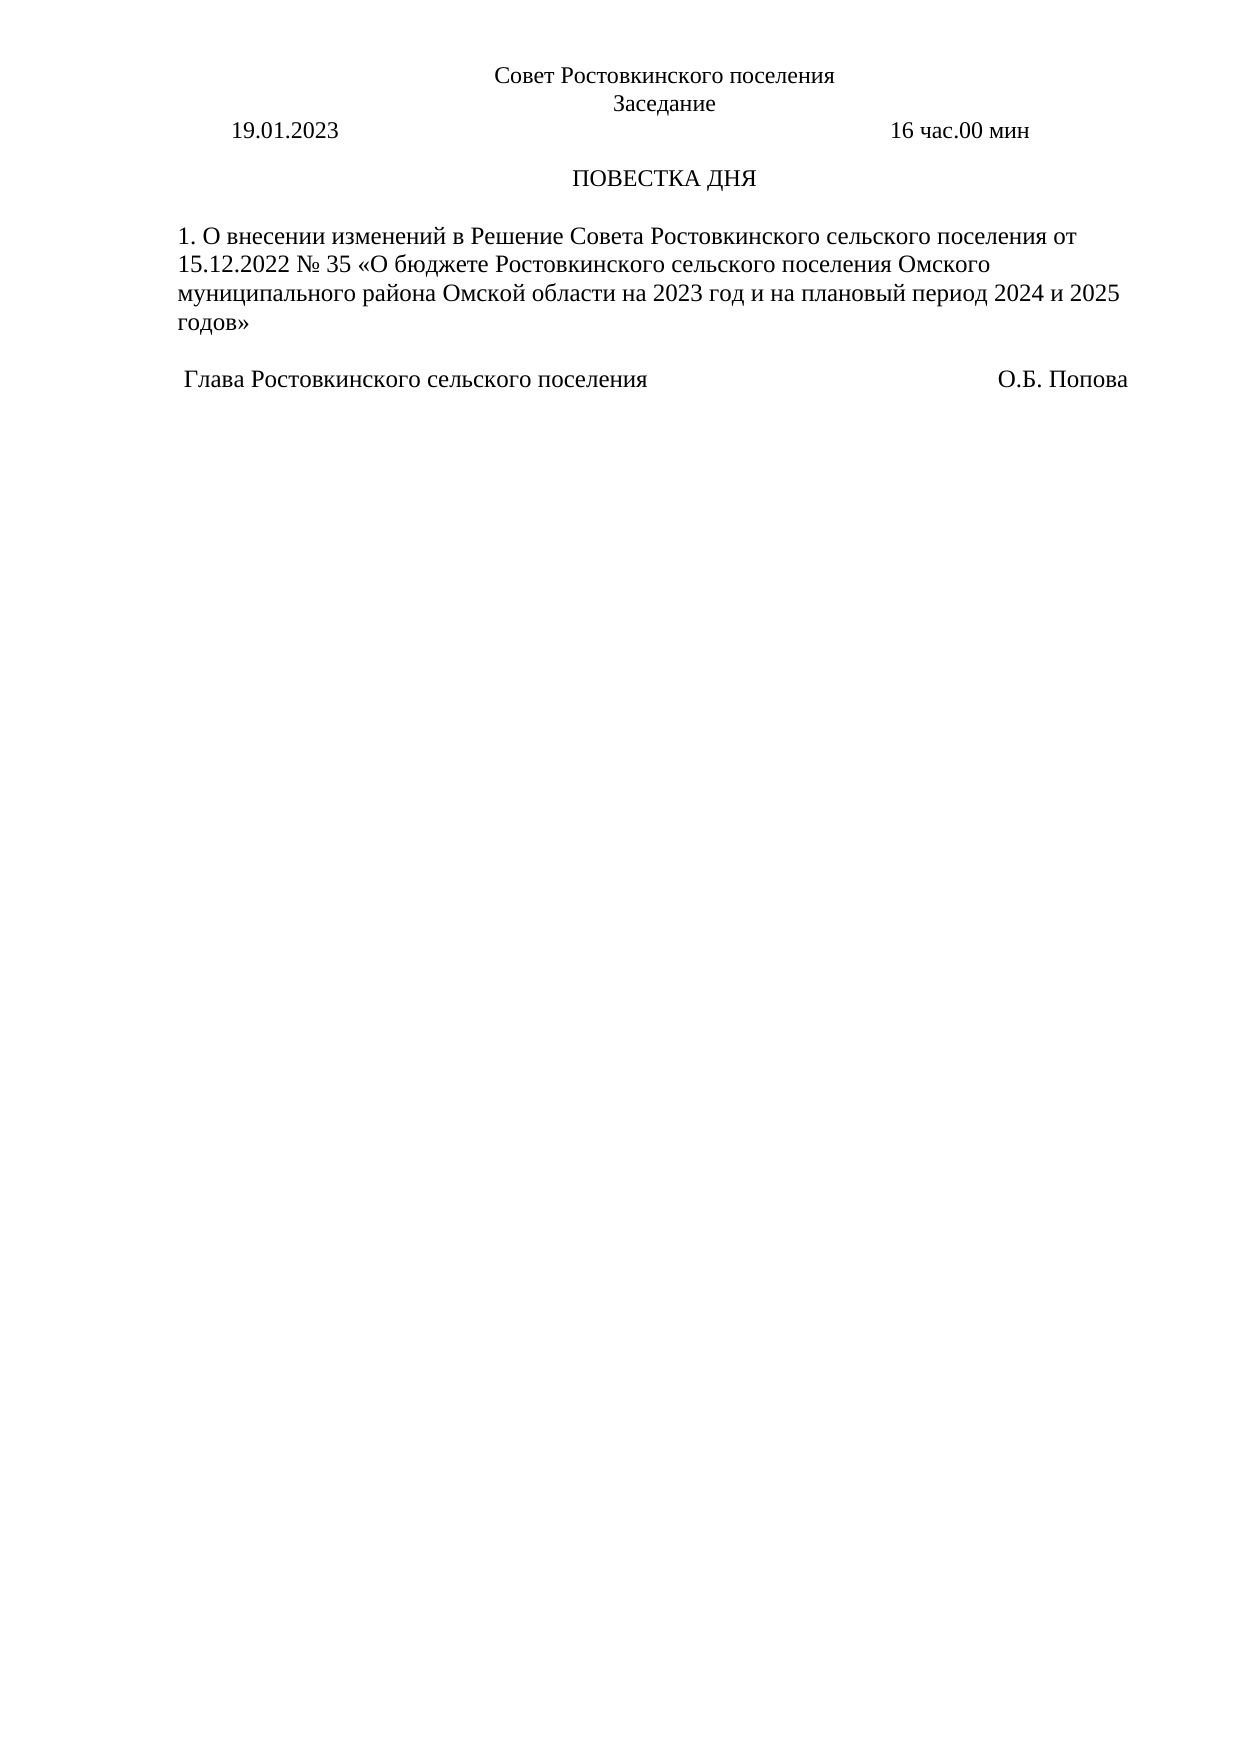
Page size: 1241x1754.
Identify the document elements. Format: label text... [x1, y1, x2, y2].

table_header 16 час.00 мин [709, 116, 1211, 164]
list ПОВЕСТКА ДНЯ [177, 164, 1152, 192]
text Глава Ростовкинского сельского поселения О.Б. Попова [177, 364, 1152, 392]
text Совет Ростовкинского поселения [177, 61, 1152, 89]
table_header 19.01.2023 [166, 116, 709, 164]
text Заседание [177, 89, 1152, 116]
text 1. О внесении изменений в Решение Совета Ростовкинского сельского поселения от 15.12.2022 № 35 «О бюджете Ростовкинского сельского поселения Омского муниципального района Омской области на 2023 год и на плановый период 2024 и 2025 годов» [177, 221, 1152, 336]
